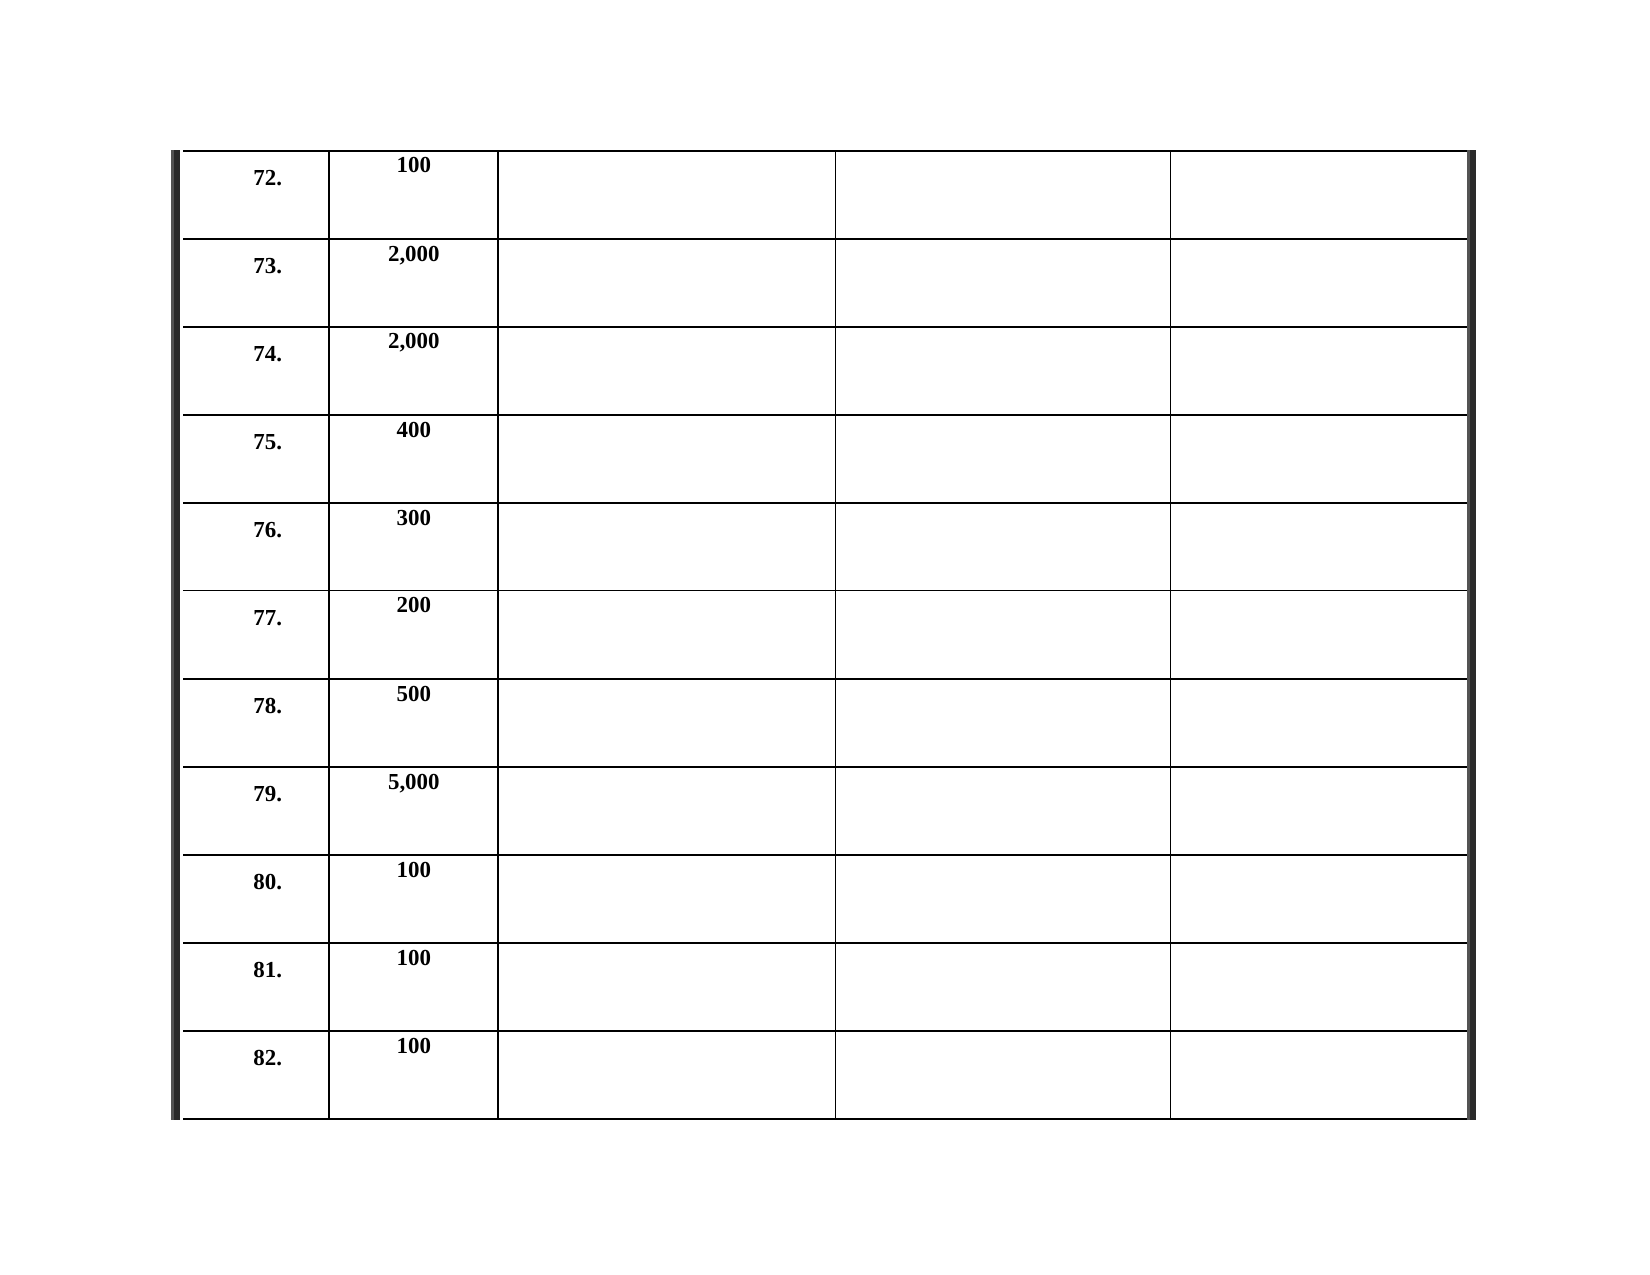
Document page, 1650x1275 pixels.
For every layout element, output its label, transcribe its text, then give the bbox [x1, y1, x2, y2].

table_cell 100 [330, 1032, 497, 1118]
table_cell [499, 1032, 835, 1118]
table_cell [183, 944, 328, 1030]
table_cell [499, 328, 835, 414]
table_cell 300 [330, 504, 497, 590]
table_cell [183, 680, 328, 766]
table_cell [499, 504, 835, 590]
table_cell [183, 504, 328, 590]
table_cell 500 [330, 680, 497, 766]
table_cell [1171, 152, 1467, 238]
table_cell [836, 328, 1170, 414]
table_cell [1171, 768, 1467, 854]
table_cell [1171, 240, 1467, 326]
table_cell [1171, 328, 1467, 414]
table_cell 2,000 [330, 240, 497, 326]
table_cell 100 [330, 944, 497, 1030]
table_cell [836, 591, 1170, 678]
table_cell [183, 768, 328, 854]
table_cell [1171, 1032, 1467, 1118]
table_cell [836, 680, 1170, 766]
table_cell [499, 416, 835, 502]
table_cell [1171, 416, 1467, 502]
table_cell [836, 768, 1170, 854]
table_cell [183, 240, 328, 326]
table_cell [836, 856, 1170, 942]
table_cell [499, 944, 835, 1030]
table_cell [1171, 944, 1467, 1030]
table_cell 2,000 [330, 328, 497, 414]
table_cell [499, 680, 835, 766]
table_cell [499, 152, 835, 238]
table_cell 200 [330, 591, 497, 678]
table_cell 100 [330, 856, 497, 942]
table_cell [183, 1032, 328, 1118]
table_cell [836, 504, 1170, 590]
table_cell [836, 240, 1170, 326]
table_cell [183, 152, 328, 238]
table_cell [499, 856, 835, 942]
table_cell [183, 856, 328, 942]
table_cell [1171, 680, 1467, 766]
table_cell [183, 328, 328, 414]
table_cell 400 [330, 416, 497, 502]
table_cell [836, 416, 1170, 502]
table_cell 5,000 [330, 768, 497, 854]
table_cell [1171, 591, 1467, 678]
table_cell [499, 768, 835, 854]
table_cell [499, 240, 835, 326]
table_cell [1171, 504, 1467, 590]
table_cell [1171, 856, 1467, 942]
table_cell [183, 591, 328, 678]
table_cell [836, 152, 1170, 238]
table_cell [836, 944, 1170, 1030]
table_cell 100 [330, 152, 497, 238]
table_cell [183, 416, 328, 502]
table_cell [499, 591, 835, 678]
table_cell [836, 1032, 1170, 1118]
